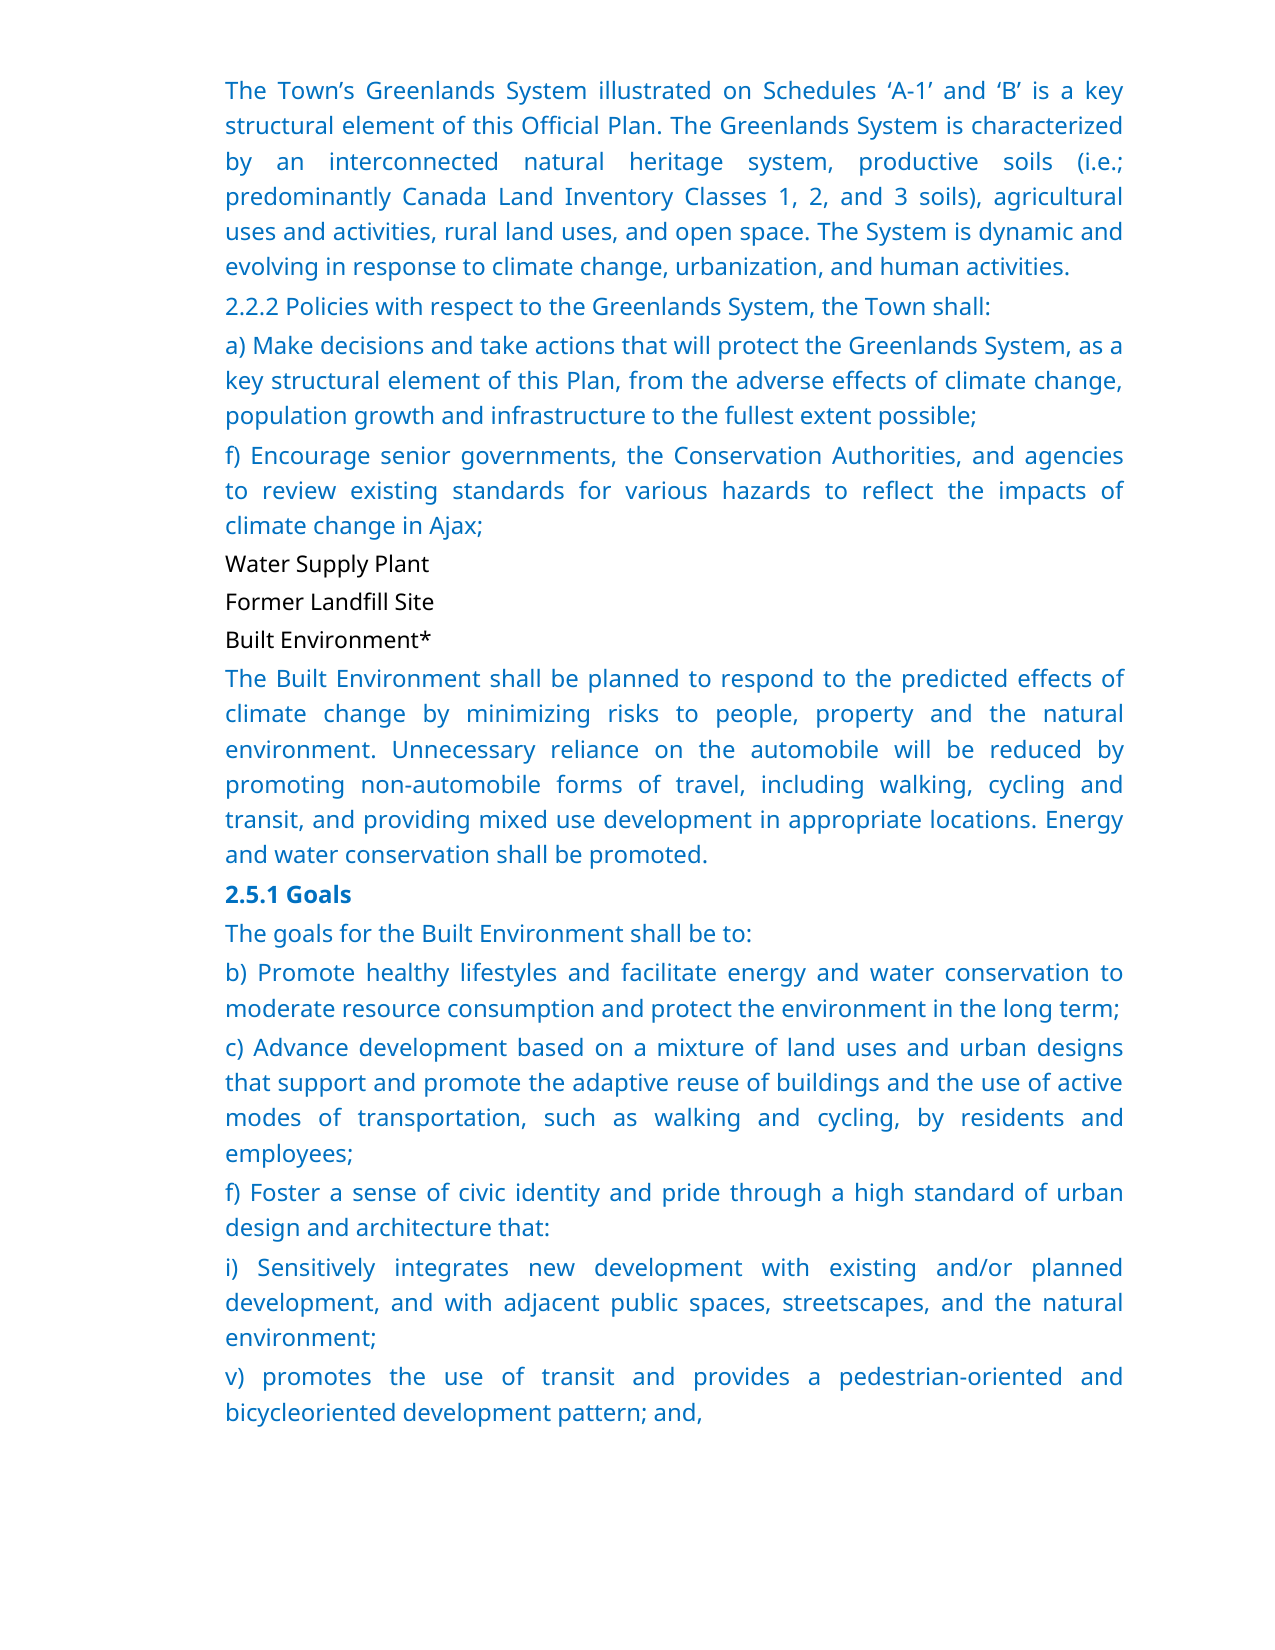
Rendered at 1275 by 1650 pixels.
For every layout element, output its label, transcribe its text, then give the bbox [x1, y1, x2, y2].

subtitle 2.2.2 Policies with respect to the Greenlands System, the Town shall: [225, 289, 1125, 322]
subtitle v) promotes the use of transit and provides a pedestrian-oriented and bicycleoriented development pattern; and, [225, 1360, 1125, 1428]
subtitle i) Sensitively integrates new development with existing and/or planned development, and with adjacent public spaces, streetscapes, and the natural environment; [225, 1250, 1125, 1353]
subtitle Built Environment* [150, 624, 1125, 655]
subtitle The Built Environment shall be planned to respond to the predicted effects of climate change by minimizing risks to people, property and the natural environment. Unnecessary reliance on the automobile will be reduced by promoting non-automobile forms of travel, including walking, cycling and transit, and providing mixed use development in appropriate locations. Energy and water conservation shall be promoted. [225, 662, 1125, 871]
subtitle f) Encourage senior governments, the Conservation Authorities, and agencies to review existing standards for various hazards to reflect the impacts of climate change in Ajax; [225, 438, 1125, 541]
subtitle The goals for the Built Environment shall be to: [225, 917, 1125, 949]
subtitle b) Promote healthy lifestyles and facilitate energy and water conservation to moderate resource consumption and protect the environment in the long term; [225, 956, 1125, 1024]
subtitle c) Advance development based on a mixture of land uses and urban designs that support and promote the adaptive reuse of buildings and the use of active modes of transportation, such as walking and cycling, by residents and employees; [225, 1031, 1125, 1169]
subtitle f) Foster a sense of civic identity and pride through a high standard of urban design and architecture that: [225, 1176, 1125, 1243]
subtitle Water Supply Plant [150, 548, 1125, 579]
subtitle a) Make decisions and take actions that will protect the Greenlands System, as a key structural element of this Plan, from the adverse effects of climate change, population growth and infrastructure to the fullest extent possible; [225, 329, 1125, 432]
subtitle 2.5.1 Goals [225, 877, 1125, 910]
subtitle The Town’s Greenlands System illustrated on Schedules ‘A-1’ and ‘B’ is a key structural element of this Official Plan. The Greenlands System is characterized by an interconnected natural heritage system, productive soils (i.e.; predominantly Canada Land Inventory Classes 1, 2, and 3 soils), agricultural uses and activities, rural land uses, and open space. The System is dynamic and evolving in response to climate change, urbanization, and human activities. [225, 74, 1125, 282]
subtitle Former Landfill Site [150, 586, 1125, 617]
